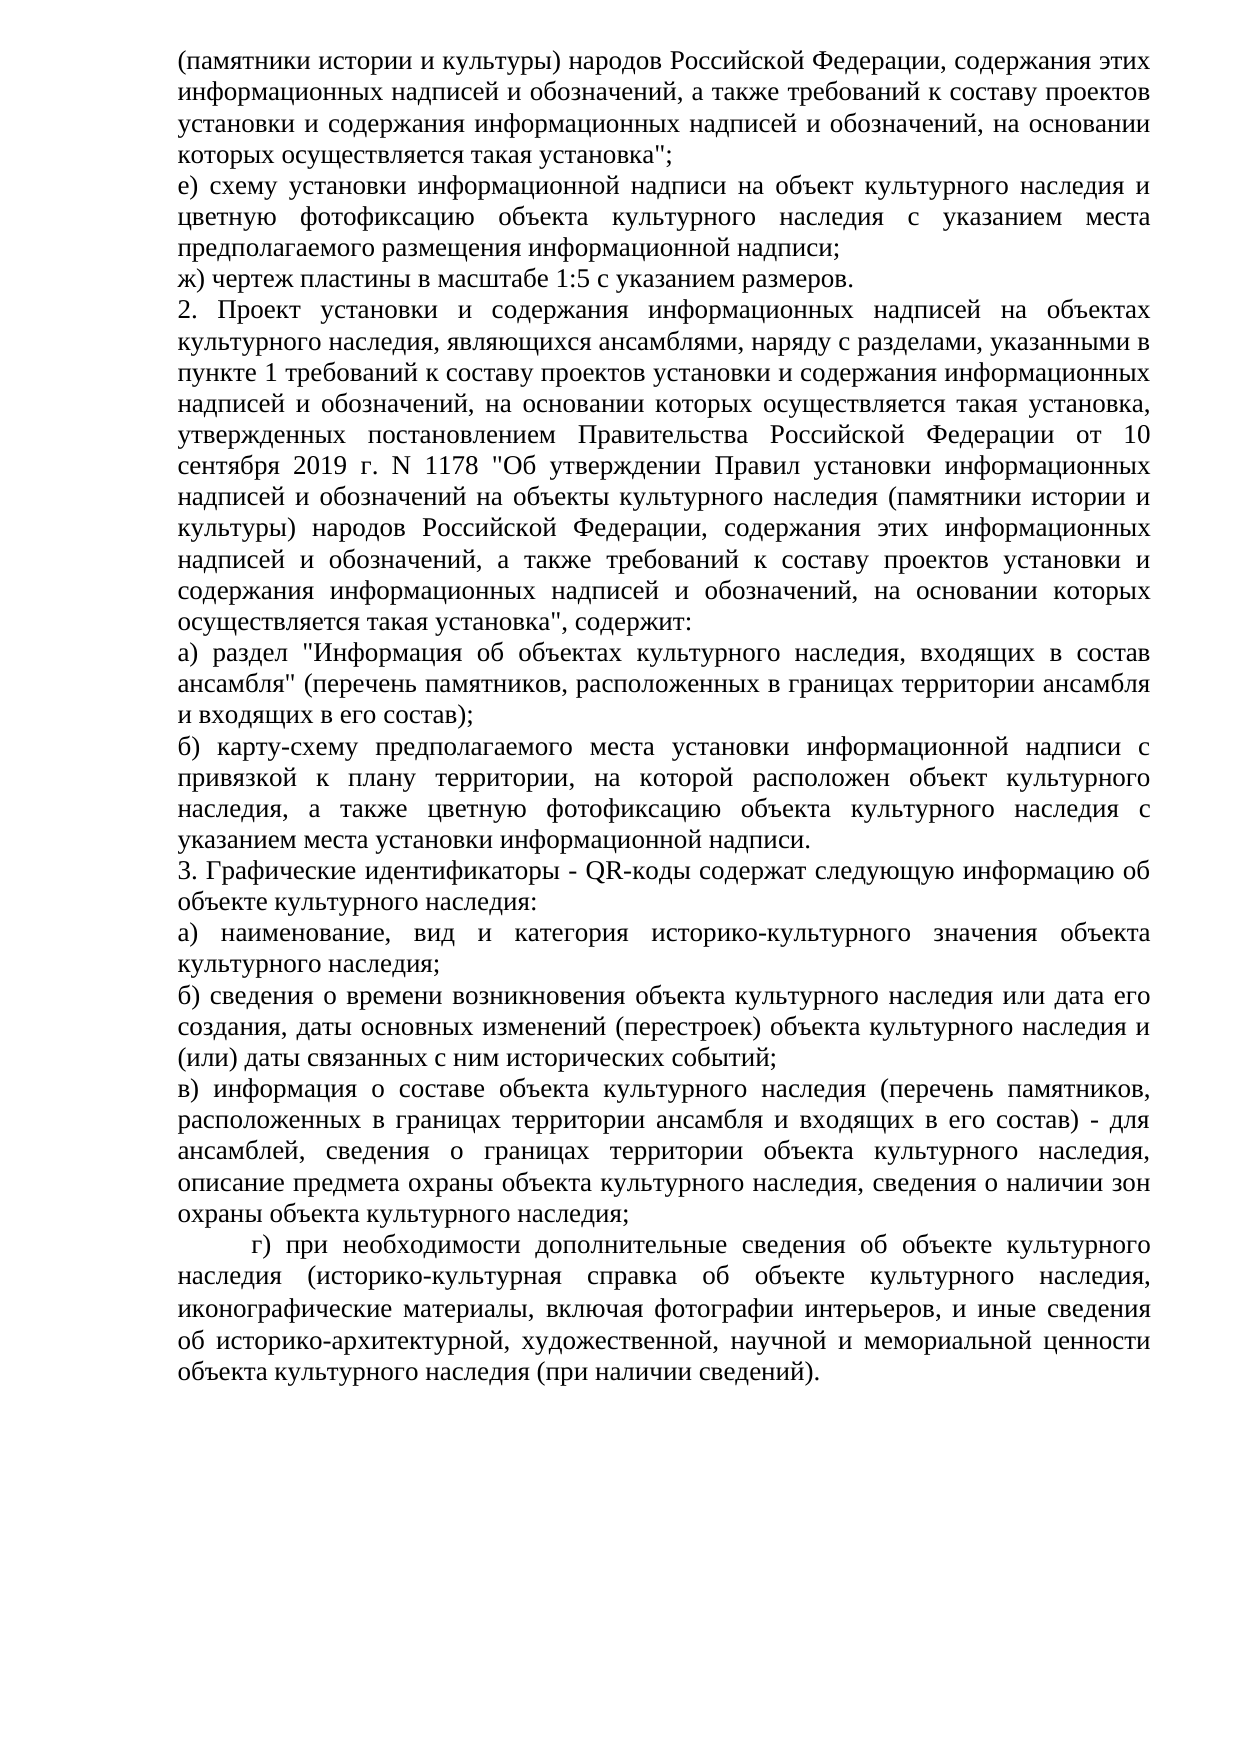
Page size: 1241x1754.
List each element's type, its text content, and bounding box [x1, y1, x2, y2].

text 2. Проект установки и содержания информационных надписей на объектах культурного наследия, являющихся ансамблями, наряду с разделами, указанными в пункте 1 требований к составу проектов установки и содержания информационных надписей и обозначений, на основании которых осуществляется такая установка, утвержденных постановлением Правительства Российской Федерации от 10 сентября 2019 г. N 1178 "Об утверждении Правил установки информационных надписей и обозначений на объекты культурного наследия (памятники истории и культуры) народов Российской Федерации, содержания этих информационных надписей и обозначений, а также требований к составу проектов установки и содержания информационных надписей и обозначений, на основании которых осуществляется такая установка", содержит: [177, 293, 1152, 636]
text ж) чертеж пластины в масштабе 1:5 с указанием размеров. [177, 262, 1152, 293]
text г) при необходимости дополнительные сведения об объекте культурного наследия (историко-культурная справка об объекте культурного наследия, иконографические материалы, включая фотографии интерьеров, и иные сведения об историко-архитектурной, художественной, научной и мемориальной ценности объекта культурного наследия (при наличии сведений). [177, 1228, 1152, 1386]
text б) сведения о времени возникновения объекта культурного наследия или дата его создания, даты основных изменений (перестроек) объекта культурного наследия и (или) даты связанных с ним исторических событий; [177, 979, 1152, 1072]
text б) карту-схему предполагаемого места установки информационной надписи с привязкой к плану территории, на которой расположен объект культурного наследия, а также цветную фотофиксацию объекта культурного наследия с указанием места установки информационной надписи. [177, 729, 1152, 854]
text а) раздел "Информация об объектах культурного наследия, входящих в состав ансамбля" (перечень памятников, расположенных в границах территории ансамбля и входящих в его состав); [177, 636, 1152, 729]
text е) схему установки информационной надписи на объект культурного наследия и цветную фотофиксацию объекта культурного наследия с указанием места предполагаемого размещения информационной надписи; [177, 169, 1152, 262]
text 3. Графические идентификаторы - QR-коды содержат следующую информацию об объекте культурного наследия: [177, 854, 1152, 916]
text а) наименование, вид и категория историко-культурного значения объекта культурного наследия; [177, 916, 1152, 979]
text в) информация о составе объекта культурного наследия (перечень памятников, расположенных в границах территории ансамбля и входящих в его состав) - для ансамблей, сведения о границах территории объекта культурного наследия, описание предмета охраны объекта культурного наследия, сведения о наличии зон охраны объекта культурного наследия; [177, 1072, 1152, 1228]
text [177, 44, 1152, 169]
